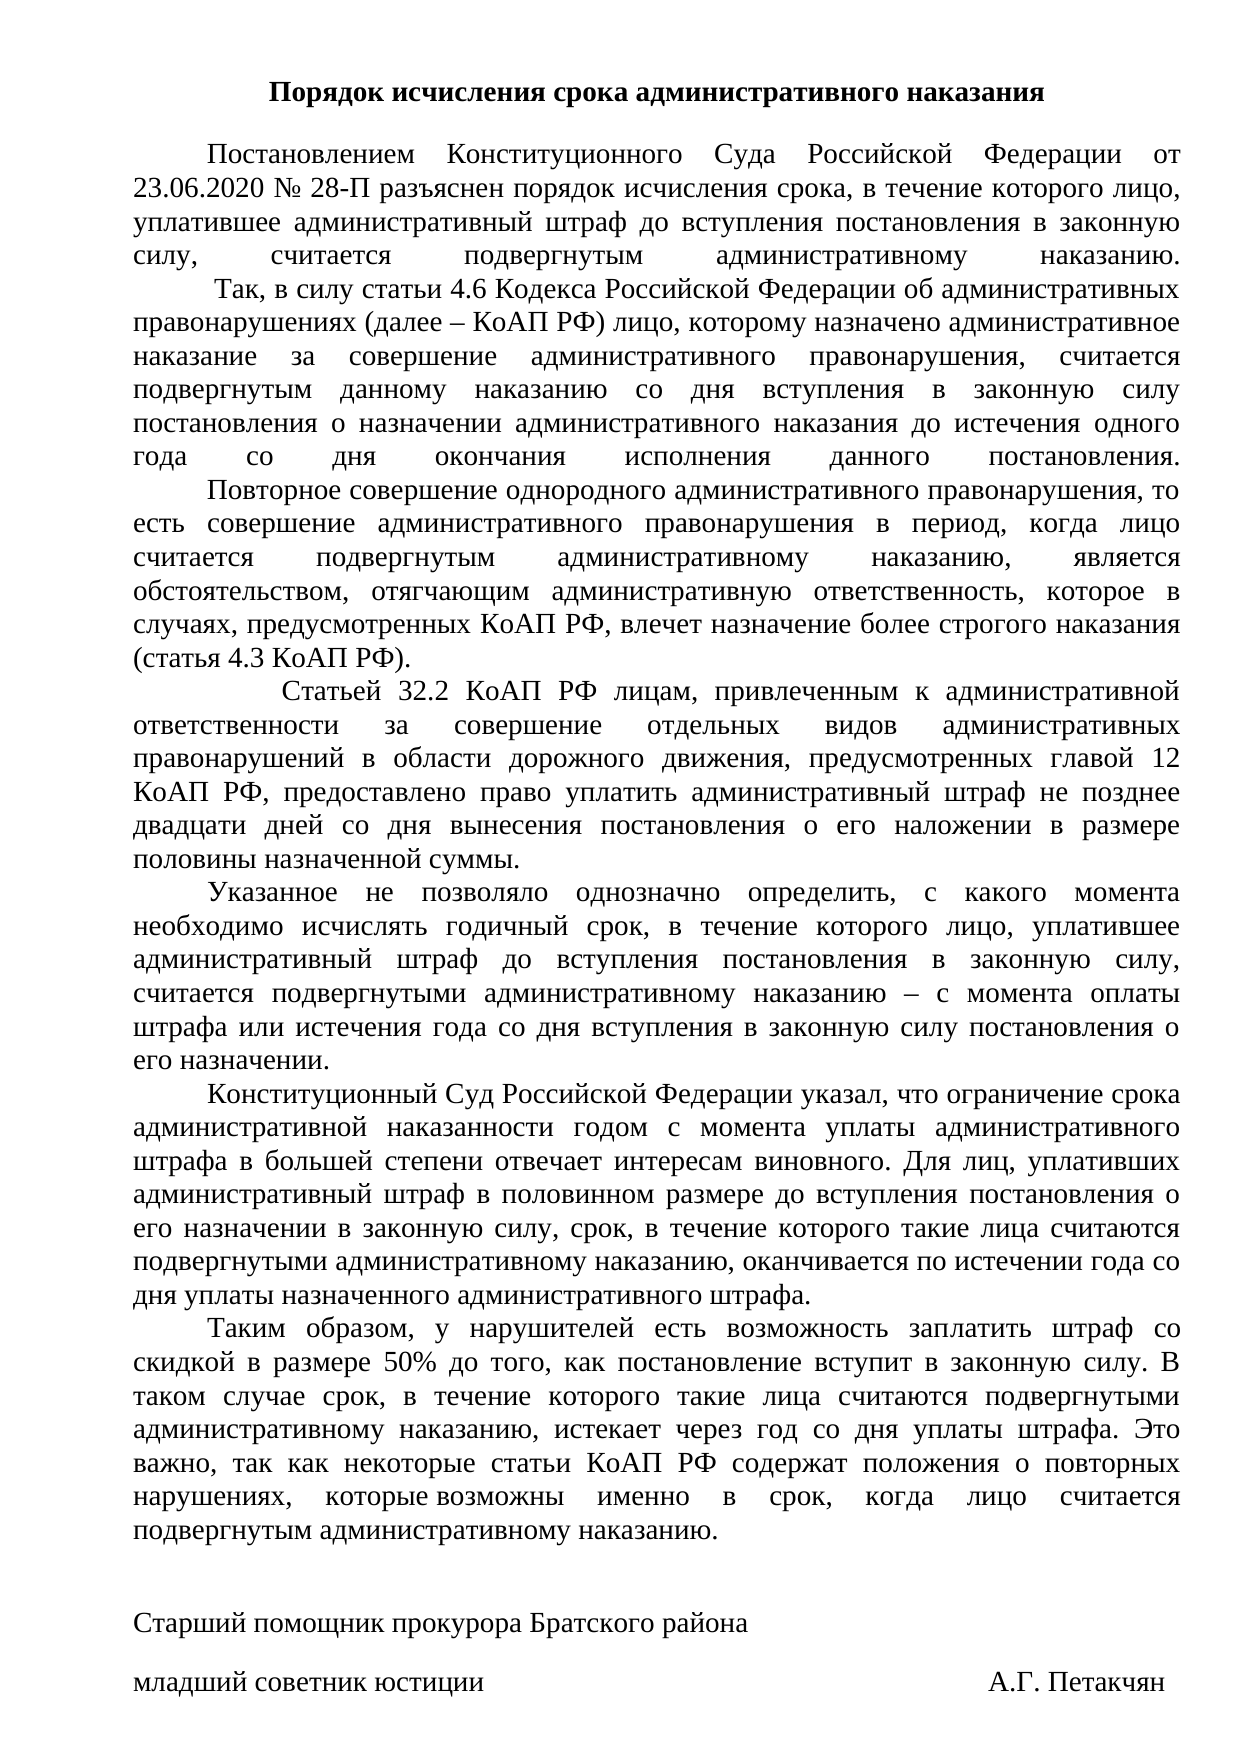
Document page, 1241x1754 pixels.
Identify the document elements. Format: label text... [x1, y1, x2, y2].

text Таким образом, у нарушителей есть возможность заплатить штраф со скидкой в размере 50% до того, как постановление вступит в законную силу. В таком случае срок, в течение которого такие лица считаются подвергнутыми административному наказанию, истекает через год со дня уплаты штрафа. Это важно, так как некоторые статьи КоАП РФ содержат положения о повторных нарушениях, которые возможны именно в срок, когда лицо считается подвергнутым административному наказанию. [133, 1311, 1181, 1545]
text Указанное не позволяло однозначно определить, с какого момента необходимо исчислять годичный срок, в течение которого лицо, уплатившее административный штраф до вступления постановления в законную силу, считается подвергнутыми административному наказанию – с момента оплаты штрафа или истечения года со дня вступления в законную силу постановления о его назначении. [133, 874, 1181, 1076]
text младший советник юстиции А.Г. Петакчян [133, 1664, 1181, 1698]
text Конституционный Суд Российской Федерации указал, что ограничение срока административной наказанности годом с момента уплаты административного штрафа в большей степени отвечает интересам виновного. Для лиц, уплативших административный штраф в половинном размере до вступления постановления о его назначении в законную силу, срок, в течение которого такие лица считаются подвергнутыми административному наказанию, оканчивается по истечении года со дня уплаты назначенного административного штрафа. [133, 1076, 1181, 1311]
text Порядок исчисления срока административного наказания [133, 74, 1181, 107]
text Постановлением Конституционного Суда Российской Федерации от 23.06.2020 № 28-П разъяснен порядок исчисления срока, в течение которого лицо, уплатившее административный штраф до вступления постановления в законную силу, считается подвергнутым административному наказанию. Так, в силу статьи 4.6 Кодекса Российской Федерации об административных правонарушениях (далее – КоАП РФ) лицо, которому назначено административное наказание за совершение административного правонарушения, считается подвергнутым данному наказанию со дня вступления в законную силу постановления о назначении административного наказания до истечения одного года со дня окончания исполнения данного постановления. Повторное совершение однородного административного правонарушения, то есть совершение административного правонарушения в период, когда лицо считается подвергнутым административному наказанию, является обстоятельством, отягчающим административную ответственность, которое в случаях, предусмотренных КоАП РФ, влечет назначение более строгого наказания (статья 4.3 КоАП РФ). [133, 137, 1181, 673]
text Статьей 32.2 КоАП РФ лицам, привлеченным к административной ответственности за совершение отдельных видов административных правонарушений в области дорожного движения, предусмотренных главой 12 КоАП РФ, предоставлено право уплатить административный штраф не позднее двадцати дней со дня вынесения постановления о его наложении в размере половины назначенной суммы. [133, 673, 1181, 874]
text Старший помощник прокурора Братского района [133, 1605, 1181, 1638]
